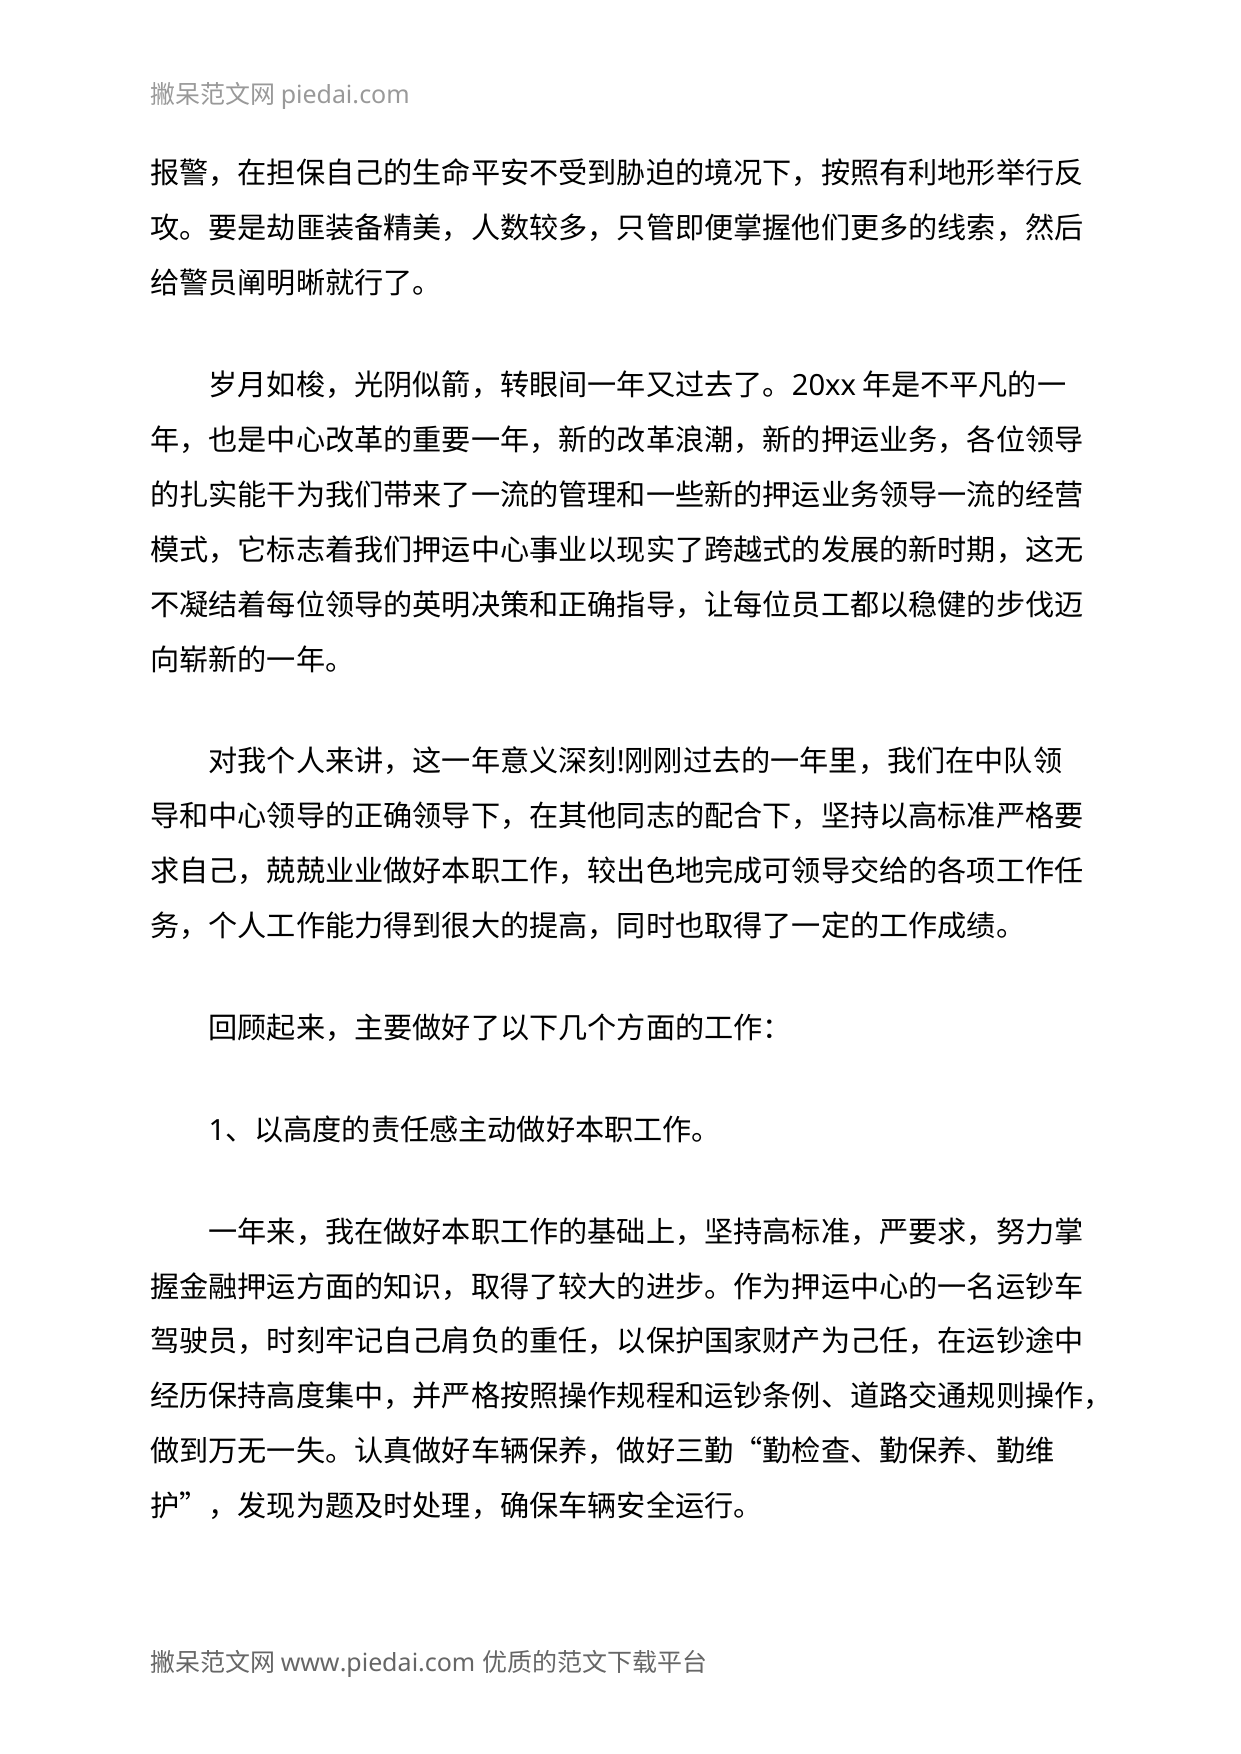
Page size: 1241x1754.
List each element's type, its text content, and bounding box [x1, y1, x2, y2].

text 回顾起来，主要做好了以下几个方面的工作： [150, 1004, 1090, 1047]
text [150, 150, 1090, 302]
text 岁月如梭，光阴似箭，转眼间一年又过去了。20xx年是不平凡的一年，也是中心改革的重要一年，新的改革浪潮，新的押运业务，各位领导的扎实能干为我们带来了一流的管理和一些新的押运业务领导一流的经营模式，它标志着我们押运中心事业以现实了跨越式的发展的新时期，这无不凝结着每位领导的英明决策和正确指导，让每位员工都以稳健的步伐迈向崭新的一年。 [150, 362, 1090, 678]
text 1、以高度的责任感主动做好本职工作。 [150, 1106, 1090, 1149]
text 一年来，我在做好本职工作的基础上，坚持高标准，严要求，努力掌握金融押运方面的知识，取得了较大的进步。作为押运中心的一名运钞车驾驶员，时刻牢记自己肩负的重任，以保护国家财产为己任，在运钞途中经历保持高度集中，并严格按照操作规程和运钞条例、道路交通规则操作，做到万无一失。认真做好车辆保养，做好三勤“勤检查、勤保养、勤维护”，发现为题及时处理，确保车辆安全运行。 [150, 1208, 1090, 1525]
text 对我个人来讲，这一年意义深刻!刚刚过去的一年里，我们在中队领导和中心领导的正确领导下，在其他同志的配合下，坚持以高标准严格要求自己，兢兢业业做好本职工作，较出色地完成可领导交给的各项工作任务，个人工作能力得到很大的提高，同时也取得了一定的工作成绩。 [150, 738, 1090, 945]
